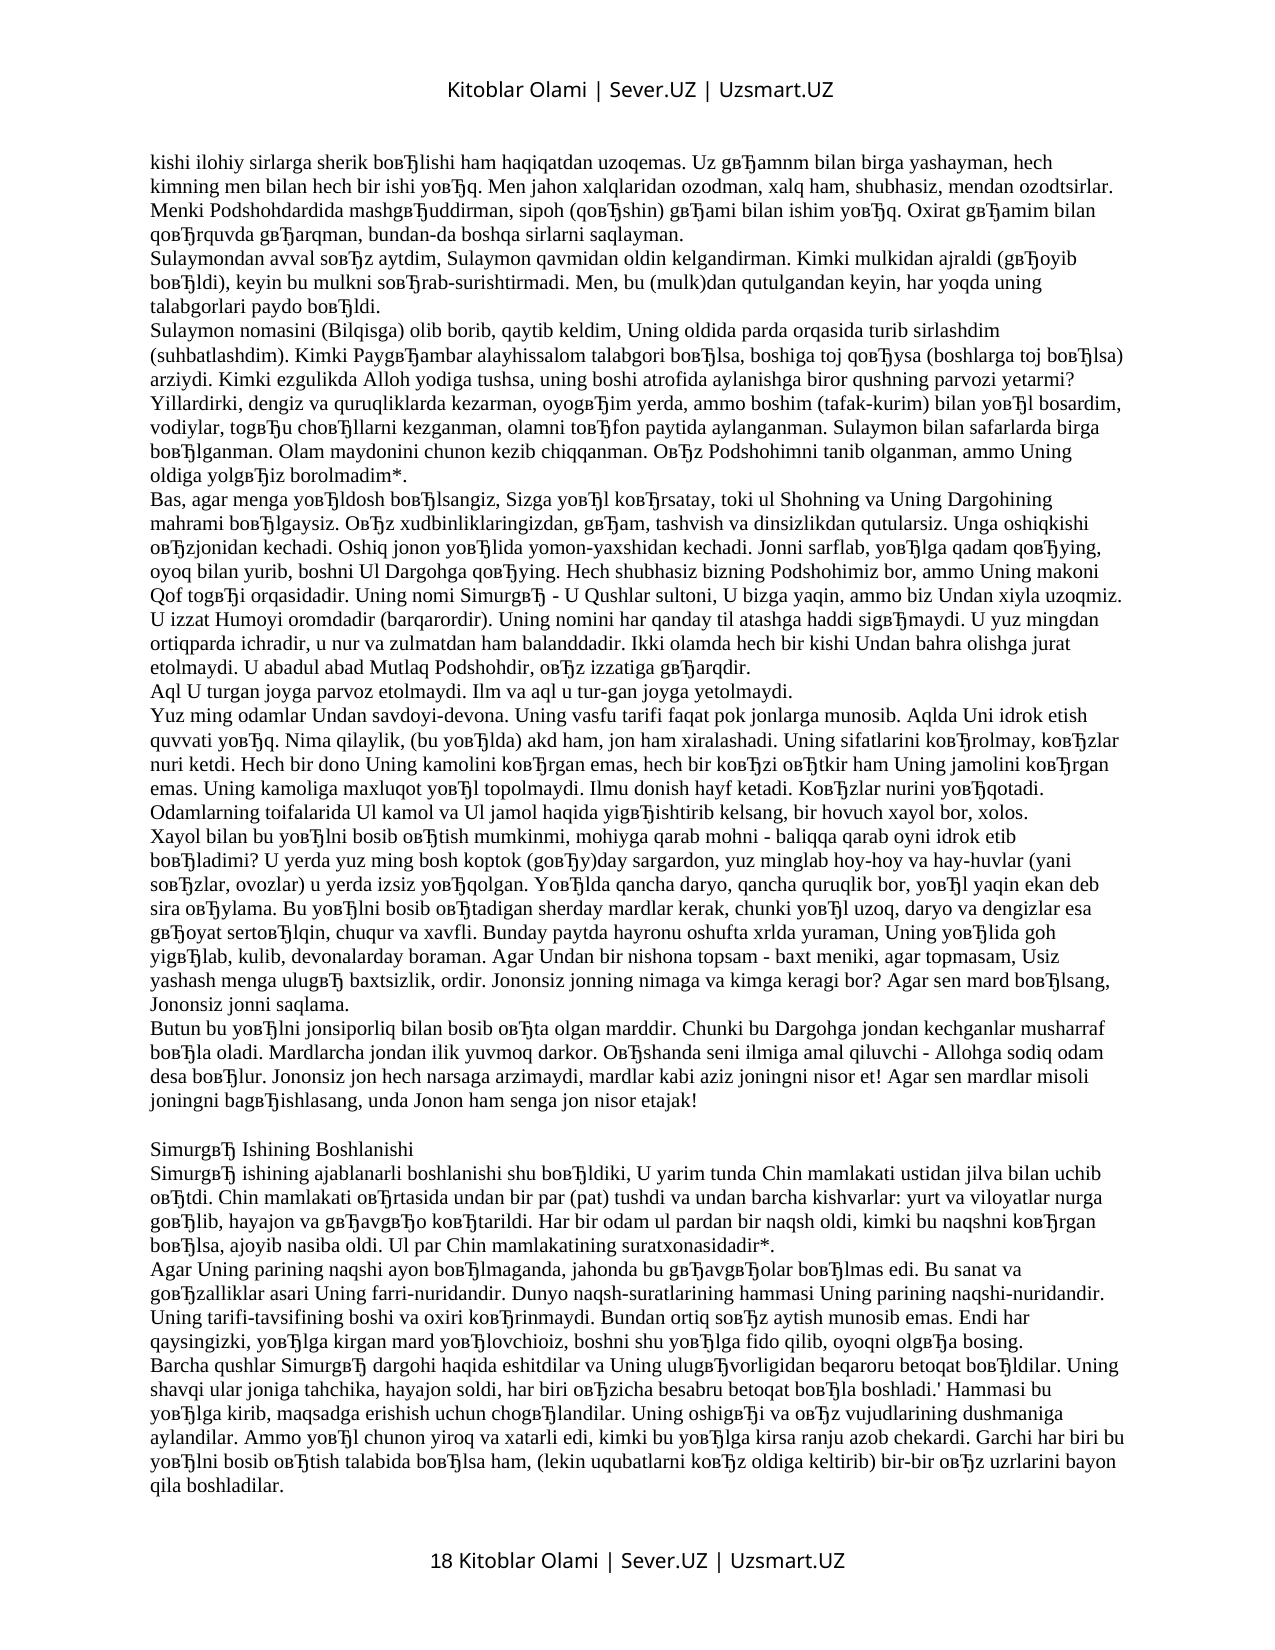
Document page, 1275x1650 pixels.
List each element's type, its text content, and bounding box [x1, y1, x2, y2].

text Agar Uning parining naqshi ayon boвЂlmaganda, jahonda bu gвЂavgвЂolar boвЂlmas edi. Bu sanat va goвЂzalliklar asari Uning farri-nuridandir. Dunyo naqsh-suratlarining hammasi Uning parining naqshi-nuridandir. Uning tarifi-tavsifining boshi va oxiri koвЂrinmaydi. Bundan ortiq soвЂz aytish munosib emas. Endi har qaysingizki, yoвЂlga kirgan mard yoвЂlovchioiz, boshni shu yoвЂlga fido qilib, oyoqni olgвЂa bosing. [150, 1257, 1125, 1353]
text Sulaymon nomasini (Bilqisga) olib borib, qaytib keldim, Uning oldida parda orqasida turib sirlashdim (suhbatlashdim). Kimki PaygвЂambar alayhissalom talabgori boвЂlsa, boshiga toj qoвЂysa (boshlarga toj boвЂlsa) arziydi. Kimki ezgulikda Alloh yodiga tushsa, uning boshi atrofida aylanishga biror qushning parvozi yetarmi? Yillardirki, dengiz va quruqliklarda kezarman, oyogвЂim yerda, ammo boshim (tafak-kurim) bilan yoвЂl bosardim, vodiylar, togвЂu choвЂllarni kezganman, olamni toвЂfon paytida aylanganman. Sulaymon bilan safarlarda birga boвЂlganman. Olam maydonini chunon kezib chiqqanman. OвЂz Podshohimni tanib olganman, ammo Uning oldiga yolgвЂiz borolmadim*. [150, 318, 1125, 487]
text Yuz ming odamlar Undan savdoyi-devona. Uning vasfu tarifi faqat pok jonlarga munosib. Aqlda Uni idrok etish quvvati yoвЂq. Nima qilaylik, (bu yoвЂlda) akd ham, jon ham xiralashadi. Uning sifatlarini koвЂrolmay, koвЂzlar nuri ketdi. Hech bir dono Uning kamolini koвЂrgan emas, hech bir koвЂzi oвЂtkir ham Uning jamolini koвЂrgan emas. Uning kamoliga maxluqot yoвЂl topolmaydi. Ilmu donish hayf ketadi. KoвЂzlar nurini yoвЂqotadi. Odamlarning toifalarida Ul kamol va Ul jamol haqida yigвЂishtirib kelsang, bir hovuch xayol bor, xolos. [150, 703, 1125, 824]
text SimurgвЂ Ishining Boshlanishi [150, 1136, 1125, 1161]
text Butun bu yoвЂlni jonsiporliq bilan bosib oвЂta olgan marddir. Chunki bu Dargohga jondan kechganlar musharraf boвЂla oladi. Mardlarcha jondan ilik yuvmoq darkor. OвЂshanda seni ilmiga amal qiluvchi - Allohga sodiq odam desa boвЂlur. Jononsiz jon hech narsaga arzimaydi, mardlar kabi aziz joningni nisor et! Agar sen mardlar misoli joningni bagвЂishlasang, unda Jonon ham senga jon nisor etajak! [150, 1016, 1125, 1112]
text Barcha qushlar SimurgвЂ dargohi haqida eshitdilar va Uning ulugвЂvorligidan beqaroru betoqat boвЂldilar. Uning shavqi ular joniga tahchika, hayajon soldi, har biri oвЂzicha besabru betoqat boвЂla boshladi.' Hammasi bu yoвЂlga kirib, maqsadga erishish uchun chogвЂlandilar. Uning oshigвЂi va oвЂz vujudlarining dushmaniga aylandilar. Ammo yoвЂl chunon yiroq va xatarli edi, kimki bu yoвЂlga kirsa ranju azob chekardi. Garchi har biri bu yoвЂlni bosib oвЂtish talabida boвЂlsa ham, (lekin uqubatlarni koвЂz oldiga keltirib) bir-bir oвЂz uzrlarini bayon qila boshladilar. [150, 1353, 1125, 1497]
text Bas, agar menga yoвЂldosh boвЂlsangiz, Sizga yoвЂl koвЂrsatay, toki ul Shohning va Uning Dargohining mahrami boвЂlgaysiz. OвЂz xudbinliklaringizdan, gвЂam, tashvish va dinsizlikdan qutularsiz. Unga oshiqkishi oвЂzjonidan kechadi. Oshiq jonon yoвЂlida yomon-yaxshidan kechadi. Jonni sarflab, yoвЂlga qadam qoвЂying, oyoq bilan yurib, boshni Ul Dargohga qoвЂying. Hech shubhasiz bizning Podshohimiz bor, ammo Uning makoni Qof togвЂi orqasidadir. Uning nomi SimurgвЂ - U Qushlar sultoni, U bizga yaqin, ammo biz Undan xiyla uzoqmiz. U izzat Humoyi oromdadir (barqarordir). Uning nomini har qanday til atashga haddi sigвЂmaydi. U yuz mingdan ortiqparda ichradir, u nur va zulmatdan ham balanddadir. Ikki olamda hech bir kishi Undan bahra olishga jurat etolmaydi. U abadul abad Mutlaq Podshohdir, oвЂz izzatiga gвЂarqdir. [150, 487, 1125, 679]
text Aql U turgan joyga parvoz etolmaydi. Ilm va aql u tur-gan joyga yetolmaydi. [150, 679, 1125, 703]
text Sulaymondan avval soвЂz aytdim, Sulaymon qavmidan oldin kelgandirman. Kimki mulkidan ajraldi (gвЂoyib boвЂldi), keyin bu mulkni soвЂrab-surishtirmadi. Men, bu (mulk)dan qutulgandan keyin, har yoqda uning talabgorlari paydo boвЂldi. [150, 246, 1125, 318]
text SimurgвЂ ishining ajablanarli boshlanishi shu boвЂldiki, U yarim tunda Chin mamlakati ustidan jilva bilan uchib oвЂtdi. Chin mamlakati oвЂrtasida undan bir par (pat) tushdi va undan barcha kishvarlar: yurt va viloyatlar nurga goвЂlib, hayajon va gвЂavgвЂo koвЂtarildi. Har bir odam ul pardan bir naqsh oldi, kimki bu naqshni koвЂrgan boвЂlsa, ajoyib nasiba oldi. Ul par Chin mamlakatining suratxonasidadir*. [150, 1161, 1125, 1257]
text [150, 150, 1125, 246]
text Xayol bilan bu yoвЂlni bosib oвЂtish mumkinmi, mohiyga qarab mohni - baliqqa qarab oyni idrok etib boвЂladimi? U yerda yuz ming bosh koptok (goвЂy)day sargardon, yuz minglab hoy-hoy va hay-huvlar (yani soвЂzlar, ovozlar) u yerda izsiz yoвЂqolgan. YoвЂlda qancha daryo, qancha quruqlik bor, yoвЂl yaqin ekan deb sira oвЂylama. Bu yoвЂlni bosib oвЂtadigan sherday mardlar kerak, chunki yoвЂl uzoq, daryo va dengizlar esa gвЂoyat sertoвЂlqin, chuqur va xavfli. Bunday paytda hayronu oshufta xrlda yuraman, Uning yoвЂlida goh yigвЂlab, kulib, devonalarday boraman. Agar Undan bir nishona topsam - baxt meniki, agar topmasam, Usiz yashash menga ulugвЂ baxtsizlik, ordir. Jononsiz jonning nimaga va kimga keragi bor? Agar sen mard boвЂlsang, Jononsiz jonni saqlama. [150, 824, 1125, 1016]
